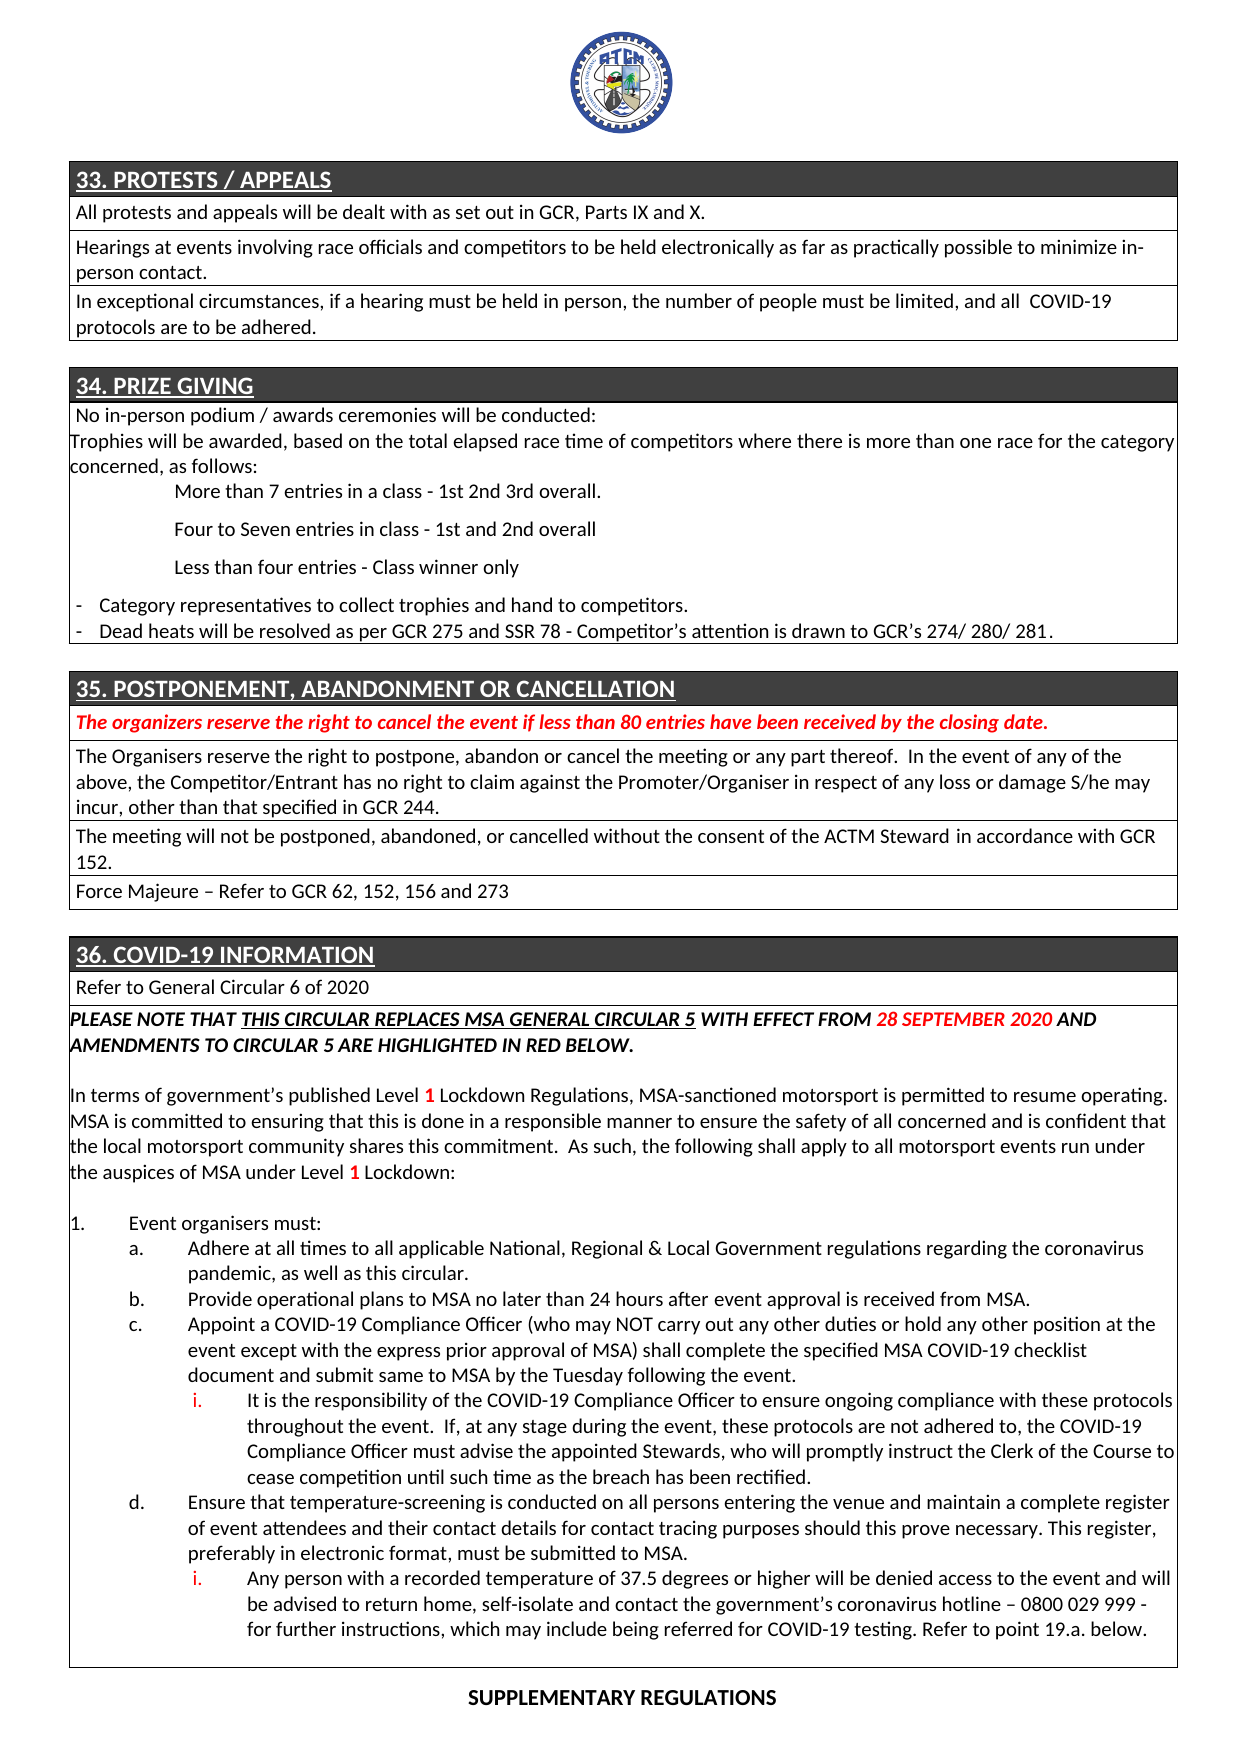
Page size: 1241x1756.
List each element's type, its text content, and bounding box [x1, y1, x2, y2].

table_cell The meeting will not be postponed, abandoned, or cancelled without the consent of the ACTM Steward in accordance with GCR 152. [70, 821, 1177, 874]
table_cell In exceptional circumstances, if a hearing must be held in person, the number of people must be limited, and all COVID-19 protocols are to be adhered. [70, 286, 1177, 339]
table_cell No in-person podium / awards ceremonies will be conducted: Trophies will be awarded, based on the total elapsed race time of competitors where there is more than one race for the category concerned, as follows: More than 7 entries in a class - 1st 2nd 3rd overall. Four to Seven entries in class - 1st and 2nd overall Less than four entries - Class winner only Category representatives to collect trophies and hand to competitors. Dead heats will be resolved as per GCR 275 and SSR 78 - Competitor’s attention is drawn to GCR’s 274/ 280/ 281. [70, 403, 1177, 643]
table_cell Hearings at events involving race officials and competitors to be held electronically as far as practically possible to minimize in-person contact. [70, 231, 1177, 285]
table_header 36. COVID-19 INFORMATION [70, 938, 1177, 971]
table_header 33. PROTESTS / APPEALS [70, 162, 1177, 196]
table_cell The Organisers reserve the right to postpone, abandon or cancel the meeting or any part thereof. In the event of any of the above, the Competitor/Entrant has no right to claim against the Promoter/Organiser in respect of any loss or damage S/he may incur, other than that specified in GCR 244. [70, 741, 1177, 820]
table_cell Refer to General Circular 6 of 2020 [70, 972, 1177, 1005]
table_cell Force Majeure – Refer to GCR 62, 152, 156 and 273 [70, 876, 1177, 909]
table_cell All protests and appeals will be dealt with as set out in GCR, Parts IX and X. [70, 197, 1177, 230]
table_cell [70, 1006, 1177, 1667]
table_cell The organizers reserve the right to cancel the event if less than 80 entries have been received by the closing date. [70, 706, 1177, 740]
table_header 34. PRIZE GIVING [70, 368, 1177, 401]
table_header 35. POSTPONEMENT, ABANDONMENT OR CANCELLATION [70, 672, 1177, 705]
picture [568, 29, 677, 137]
